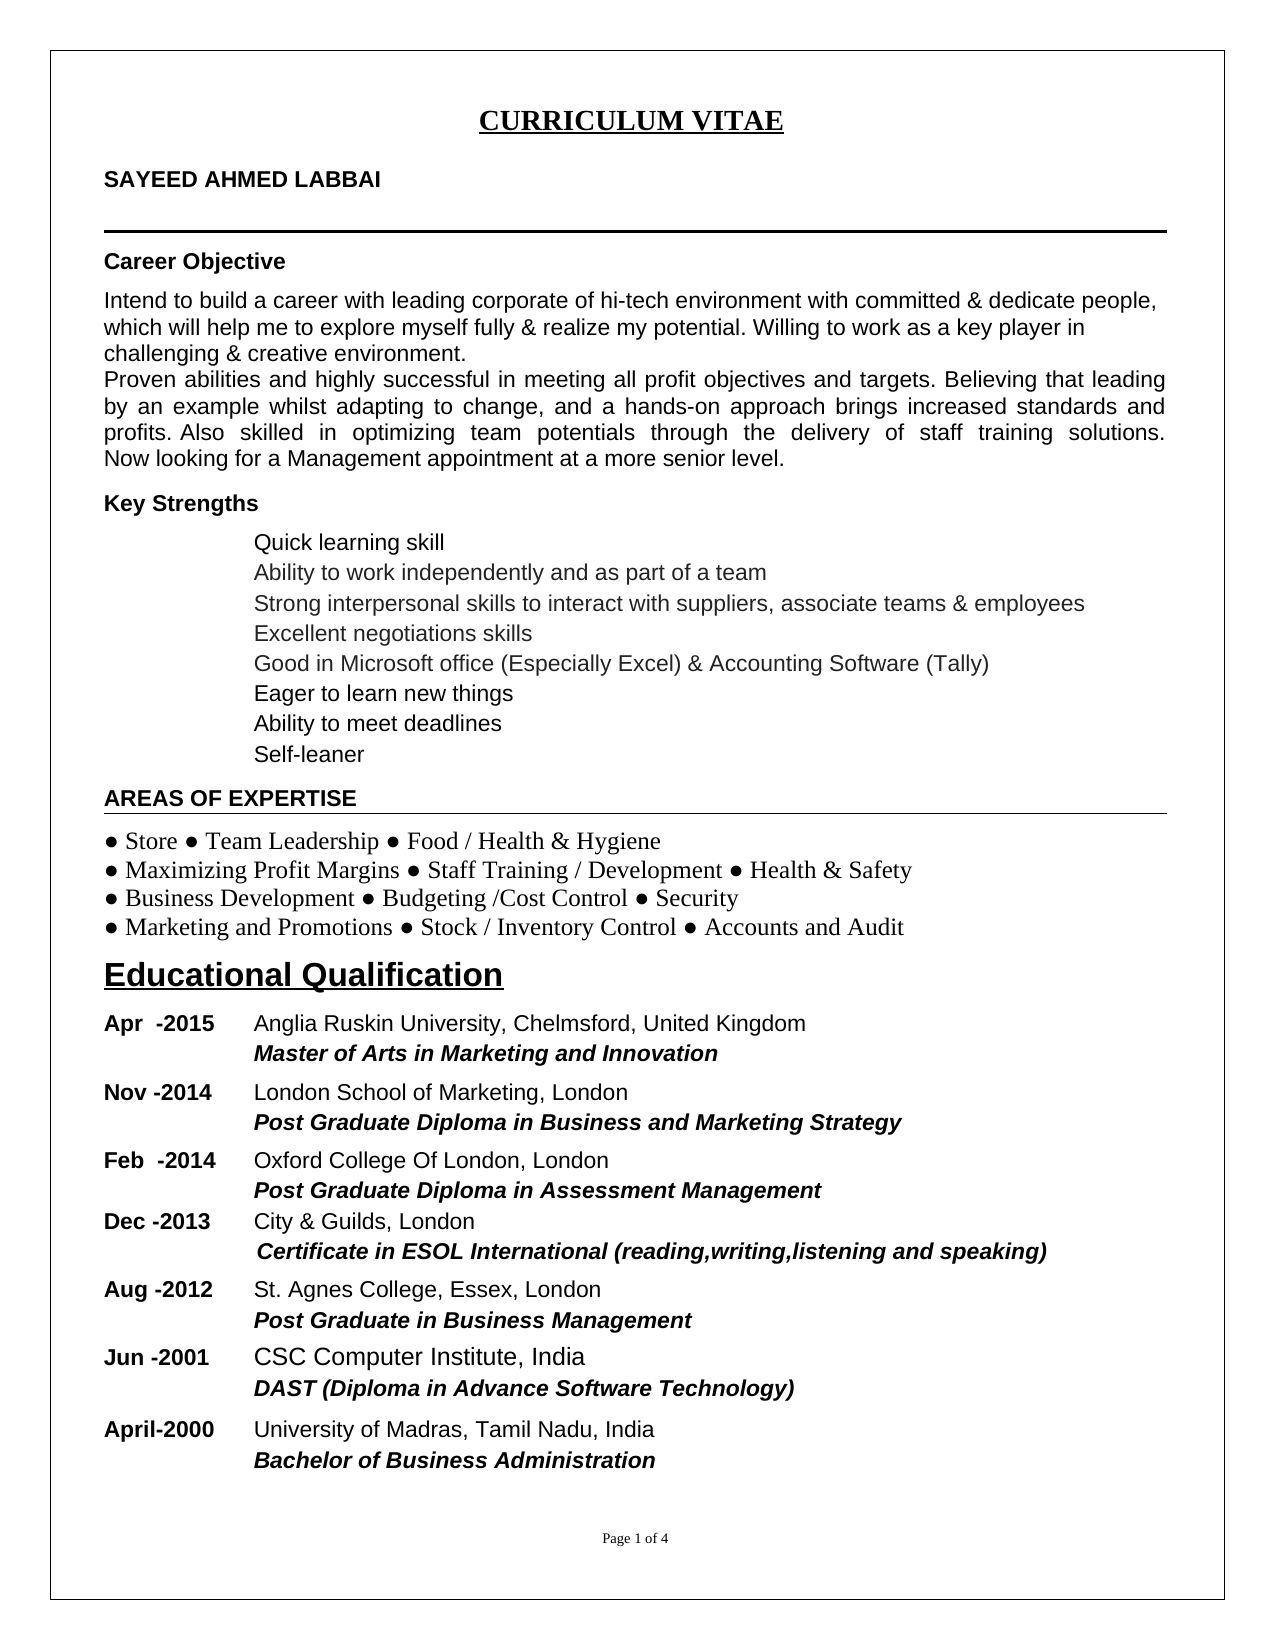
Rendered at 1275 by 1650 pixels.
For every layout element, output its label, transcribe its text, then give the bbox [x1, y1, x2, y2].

text Quick learning skill [178, 529, 1167, 556]
text CURRICULUM VITAE [403, 103, 1167, 137]
text Aug -2012 St. Agnes College, Essex, London [103, 1276, 1167, 1303]
text Jun -2001 CSC Computer Institute, India [103, 1342, 1167, 1371]
text Good in Microsoft office (Especially Excel) & Accounting Software (Tally) [178, 650, 1167, 676]
text SAYEED AHMED LABBAI [103, 166, 1167, 192]
text ● Maximizing Profit Margins ● Staff Training / Development ● Health & Safety [103, 855, 1167, 883]
text April-2000 University of Madras, Tamil Nadu, India [103, 1416, 1167, 1443]
text AREAS OF EXPERTISE [103, 784, 1167, 814]
text Apr -2015 Anglia Ruskin University, Chelmsford, United Kingdom [103, 1010, 1167, 1036]
text DAST (Diploma in Advance Software Technology) [103, 1375, 1167, 1402]
text Intend to build a career with leading corporate of hi-tech environment with committed & dedicate people, which will help me to explore myself fully & realize my potential. Willing to work as a key player in challenging & creative environment. [103, 287, 1167, 366]
text Master of Arts in Marketing and Innovation [103, 1040, 1167, 1067]
text Bachelor of Business Administration [103, 1447, 1167, 1473]
text Feb -2014 Oxford College Of London, London [103, 1147, 1167, 1174]
text Certificate in ESOL International (reading,writing,listening and speaking) [103, 1238, 1167, 1264]
text Ability to meet deadlines [178, 710, 1167, 737]
text Eager to learn new things [178, 680, 1167, 707]
text Post Graduate Diploma in Business and Marketing Strategy [103, 1109, 1167, 1135]
text ● Store ● Team Leadership ● Food / Health & Hygiene [103, 826, 1167, 855]
text Key Strengths [103, 490, 1167, 516]
text Post Graduate in Business Management [103, 1307, 1167, 1333]
text Educational Qualification [103, 955, 1167, 993]
text Career Objective [103, 248, 1167, 274]
text Proven abilities and highly successful in meeting all profit objectives and targets. Believing that leading by an example whilst adapting to change, and a hands-on approach brings increased standards and profits. Also skilled in optimizing team potentials through the delivery of staff training solutions. Now looking for a Management appointment at a more senior level. [103, 366, 1167, 472]
text Post Graduate Diploma in Assessment Management [103, 1177, 1167, 1204]
text Self-leaner [178, 741, 1167, 767]
text Nov -2014 London School of Marketing, London [103, 1079, 1167, 1105]
text Ability to work independently and as part of a team Strong interpersonal skills to interact with suppliers, associate teams & employees Excellent negotiations skills [253, 559, 1167, 646]
text ● Marketing and Promotions ● Stock / Inventory Control ● Accounts and Audit [103, 912, 1167, 941]
text ● Business Development ● Budgeting /Cost Control ● Security [103, 883, 1167, 912]
text Dec -2013 City & Guilds, London [103, 1208, 1167, 1234]
